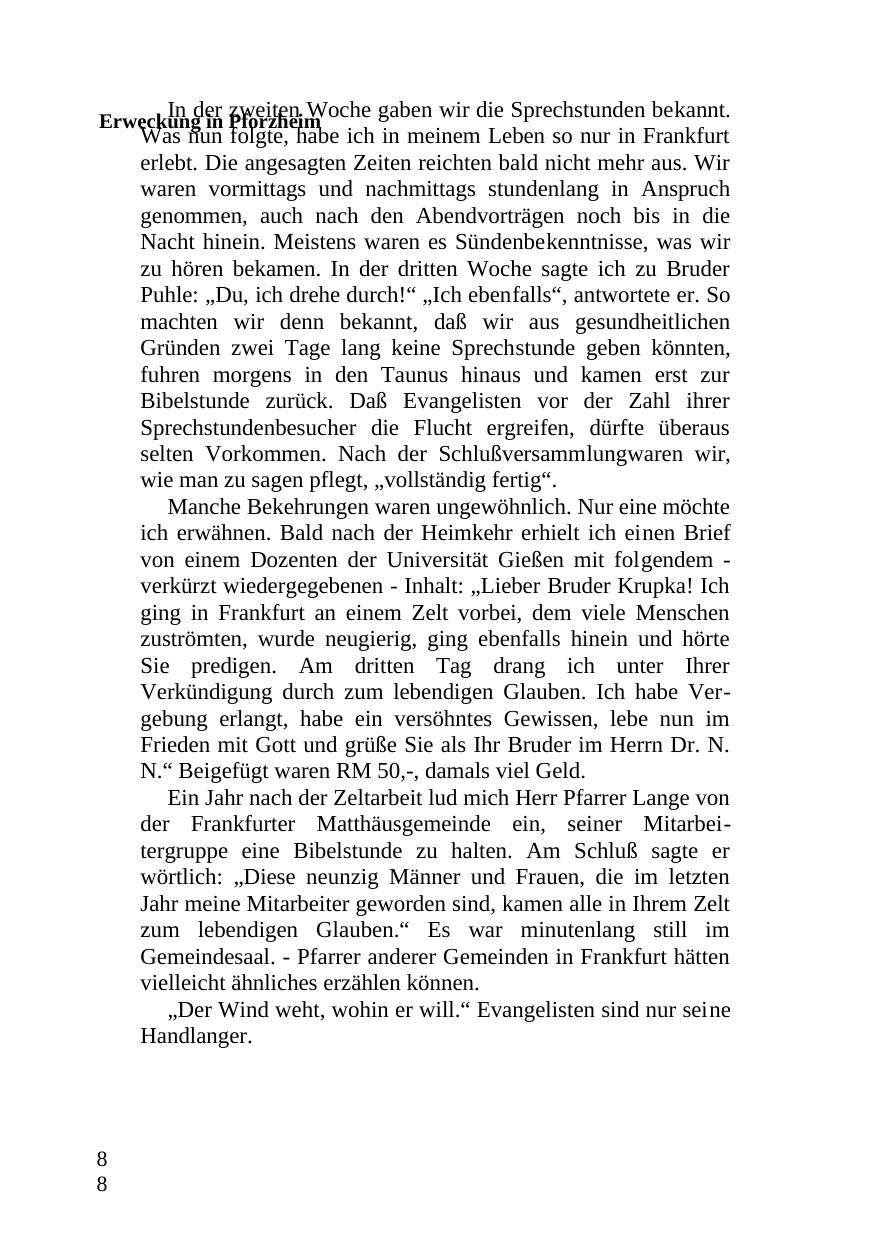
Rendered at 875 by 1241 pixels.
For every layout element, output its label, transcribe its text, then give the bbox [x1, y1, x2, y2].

text „Der Wind weht, wohin er will.“ Evangelisten sind nur seine Handlanger. [140, 996, 731, 1049]
text In der zweiten Woche gaben wir die Sprechstunden bekannt. Was nun folgte, habe ich in meinem Leben so nur in Frankfurt erlebt. Die angesagten Zeiten reichten bald nicht mehr aus. Wir waren vormittags und nachmittags stundenlang in Anspruch genommen, auch nach den Abendvorträgen noch bis in die Nacht hinein. Meistens waren es Sündenbekenntnisse, was wir zu hören bekamen. In der dritten Woche sagte ich zu Bruder Puhle: „Du, ich drehe durch!“ „Ich ebenfalls“, antwortete er. So machten wir denn bekannt, daß wir aus gesundheitlichen Gründen zwei Tage lang keine Sprechstunde geben könnten, fuhren morgens in den Taunus hinaus und kamen erst zur Bibelstunde zurück. Daß Evangelisten vor der Zahl ihrer Sprechstundenbesucher die Flucht ergreifen, dürfte überaus selten Vorkommen. Nach der Schlußversammlungwaren wir, wie man zu sagen pflegt, „vollständig fertig“. [140, 96, 731, 493]
text Ein Jahr nach der Zeltarbeit lud mich Herr Pfarrer Lange von der Frankfurter Matthäusgemeinde ein, seiner Mitarbeitergruppe eine Bibelstunde zu halten. Am Schluß sagte er wörtlich: „Diese neunzig Männer und Frauen, die im letzten Jahr meine Mitarbeiter geworden sind, kamen alle in Ihrem Zelt zum lebendigen Glauben.“ Es war minutenlang still im Gemeindesaal. - Pfarrer anderer Gemeinden in Frankfurt hätten vielleicht ähnliches erzählen können. [140, 784, 731, 996]
text Manche Bekehrungen waren ungewöhnlich. Nur eine möchte ich erwähnen. Bald nach der Heimkehr erhielt ich einen Brief von einem Dozenten der Universität Gießen mit folgendem - verkürzt wiedergegebenen - Inhalt: „Lieber Bruder Krupka! Ich ging in Frankfurt an einem Zelt vorbei, dem viele Menschen zuströmten, wurde neugierig, ging ebenfalls hinein und hörte Sie predigen. Am dritten Tag drang ich unter Ihrer Verkündigung durch zum lebendigen Glauben. Ich habe Vergebung erlangt, habe ein versöhntes Gewissen, lebe nun im Frieden mit Gott und grüße Sie als Ihr Bruder im Herrn Dr. N. N.“ Beigefügt waren RM 50,-, damals viel Geld. [140, 493, 731, 784]
